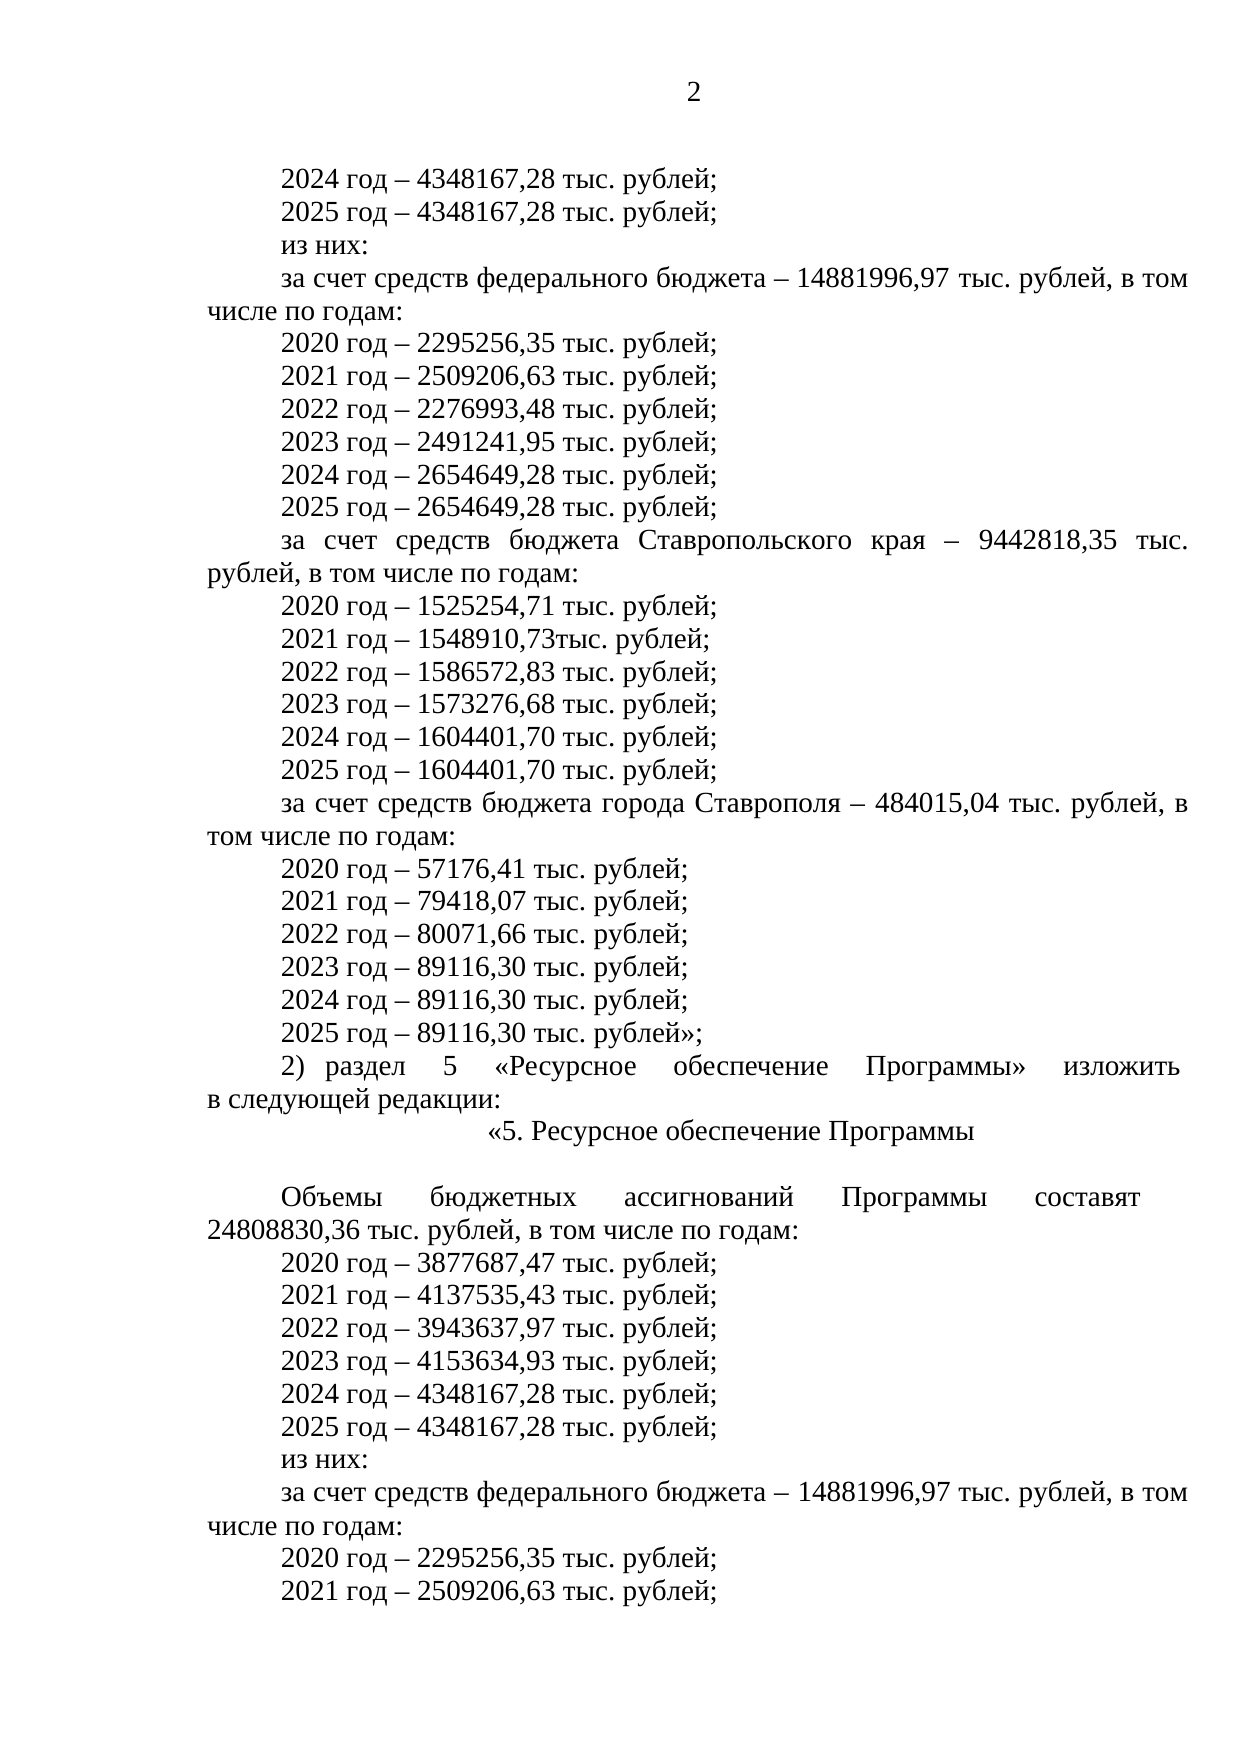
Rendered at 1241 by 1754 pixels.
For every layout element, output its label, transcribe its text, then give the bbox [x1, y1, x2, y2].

list 2022 год – 3943637,97 тыс. рублей; [207, 1311, 1188, 1344]
list 2021 год – 1548910,73тыс. рублей; [207, 622, 1188, 655]
list 2020 год – 57176,41 тыс. рублей; [207, 852, 1188, 884]
list 2021 год – 4137535,43 тыс. рублей; [207, 1278, 1188, 1311]
list 2023 год – 2491241,95 тыс. рублей; [207, 425, 1188, 458]
text «5. Ресурсное обеспечение Программы [207, 1114, 1181, 1147]
list 2021 год – 2509206,63 тыс. рублей; [207, 359, 1188, 392]
list 2020 год – 1525254,71 тыс. рублей; [207, 589, 1188, 622]
list 2024 год – 4348167,28 тыс. рублей; [207, 162, 1188, 195]
list 2023 год – 1573276,68 тыс. рублей; [207, 688, 1188, 720]
list 2025 год – 4348167,28 тыс. рублей; [207, 195, 1188, 228]
list 2022 год – 2276993,48 тыс. рублей; [207, 392, 1188, 425]
list 2023 год – 4153634,93 тыс. рублей; [207, 1344, 1188, 1377]
list 2024 год – 1604401,70 тыс. рублей; [207, 720, 1188, 753]
list из них: [207, 228, 1188, 261]
list 2024 год – 89116,30 тыс. рублей; [207, 983, 1188, 1016]
list 2024 год – 4348167,28 тыс. рублей; [207, 1377, 1188, 1410]
list 2020 год – 3877687,47 тыс. рублей; [207, 1246, 1188, 1278]
list раздел 5 «Ресурсное обеспечение Программы» изложить в следующей редакции: [207, 1049, 1181, 1114]
list 2020 год – 2295256,35 тыс. рублей; [207, 327, 1188, 359]
list Объемы бюджетных ассигнований Программы составят 24808830,36 тыс. рублей, в том числе по годам: [207, 1180, 1188, 1246]
list 2020 год – 2295256,35 тыс. рублей; [207, 1541, 1188, 1574]
list за счет средств федерального бюджета – 14881996,97 тыс. рублей, в том числе по годам: [207, 261, 1188, 327]
list 2024 год – 2654649,28 тыс. рублей; [207, 458, 1188, 491]
list за счет средств бюджета Ставропольского края – 9442818,35 тыс. рублей, в том числе по годам: [207, 523, 1188, 589]
list 2021 год – 79418,07 тыс. рублей; [207, 884, 1188, 917]
list 2022 год – 1586572,83 тыс. рублей; [207, 655, 1188, 688]
list 2025 год – 2654649,28 тыс. рублей; [207, 491, 1188, 523]
list 2025 год – 4348167,28 тыс. рублей; [207, 1410, 1188, 1443]
text 2025 год – 89116,30 тыс. рублей»; [207, 1016, 1181, 1049]
list 2021 год – 2509206,63 тыс. рублей; [207, 1574, 1188, 1607]
list за счет средств федерального бюджета – 14881996,97 тыс. рублей, в том числе по годам: [207, 1475, 1188, 1541]
list 2025 год – 1604401,70 тыс. рублей; [207, 753, 1188, 786]
list за счет средств бюджета города Ставрополя – 484015,04 тыс. рублей, в том числе по годам: [207, 786, 1188, 852]
list 2023 год – 89116,30 тыс. рублей; [207, 950, 1188, 983]
list из них: [207, 1443, 1188, 1475]
list 2022 год – 80071,66 тыс. рублей; [207, 917, 1188, 950]
